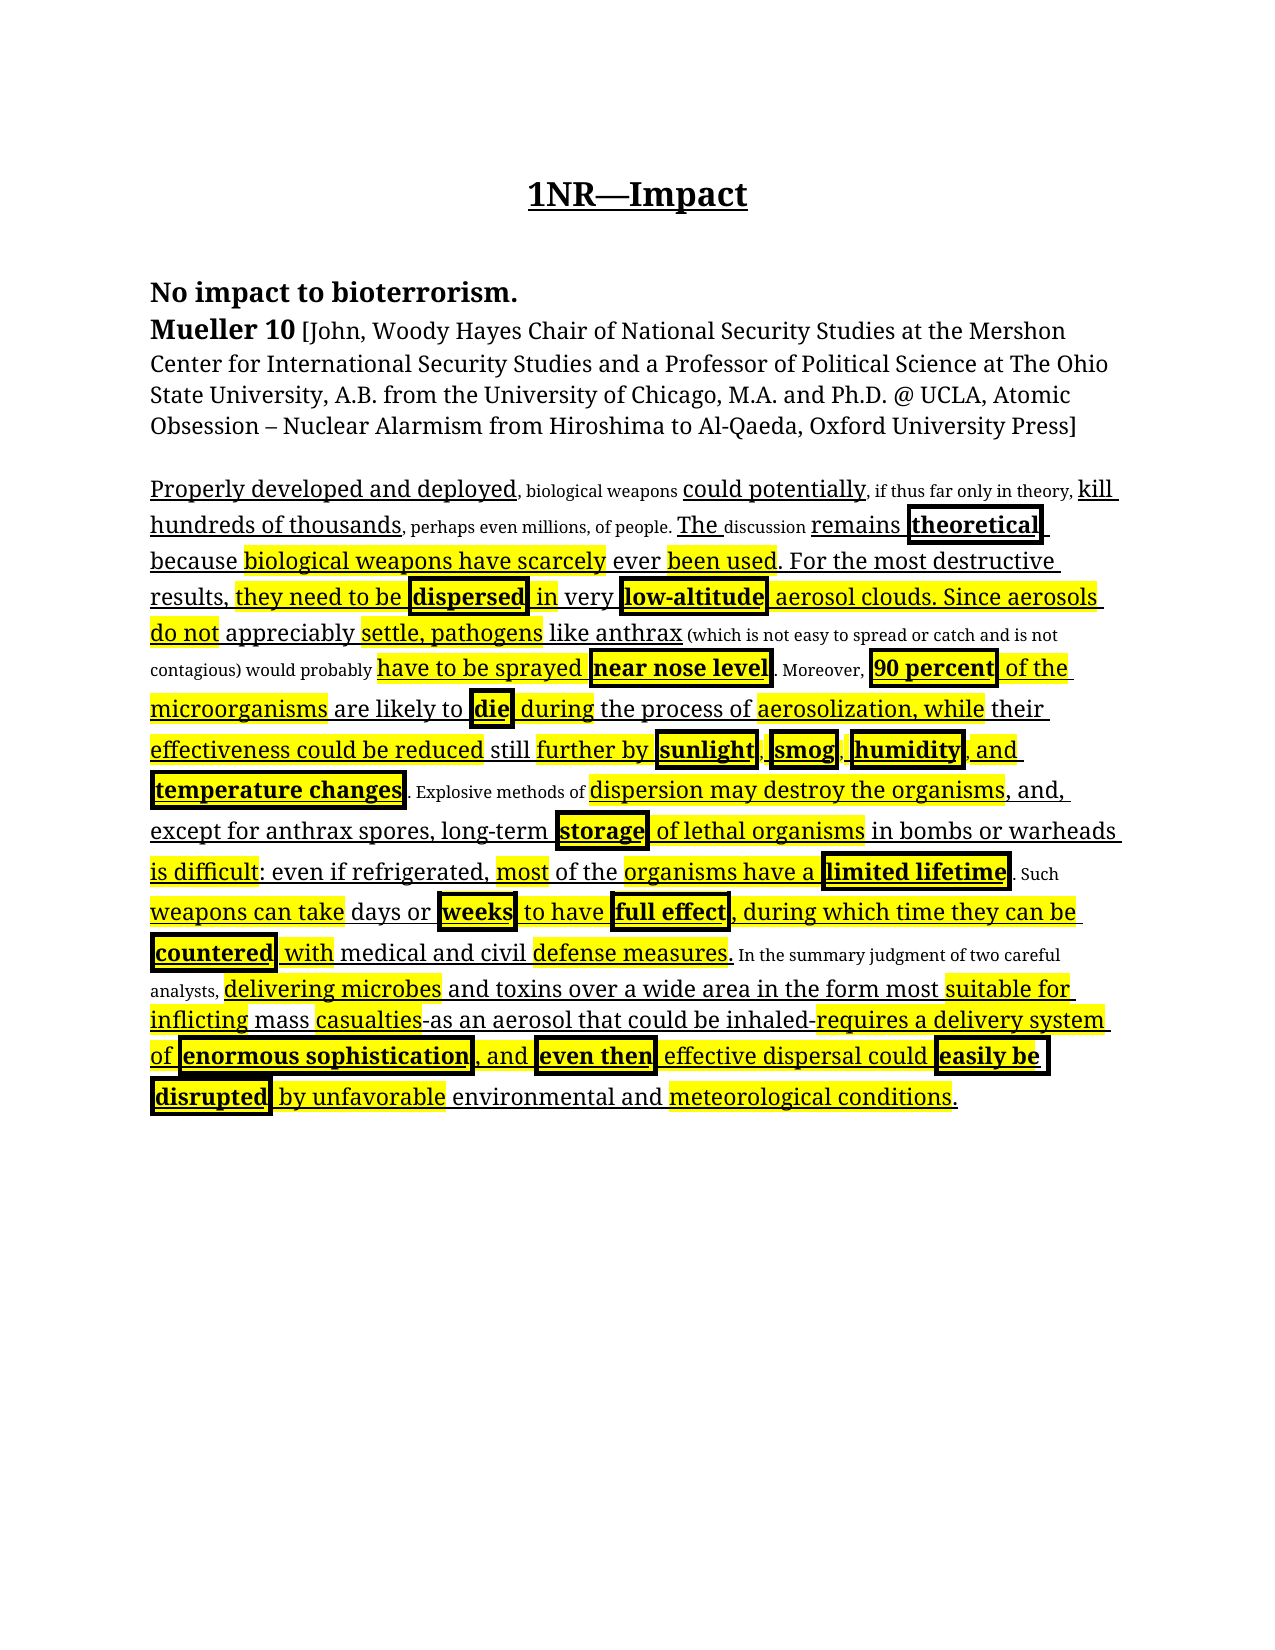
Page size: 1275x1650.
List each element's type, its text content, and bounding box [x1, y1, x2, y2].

text Properly developed and deployed, biological weapons could potentially, if thus far only in theory, kill hundreds of thousands, perhaps even millions, of people. The discussion remains theoretical because biological weapons have scarcely ever been used. For the most destructive results, they need to be dispersed in very low-altitude aerosol clouds. Since aerosols do not appreciably settle, pathogens like anthrax (which is not easy to spread or catch and is not contagious) would probably have to be sprayed near nose level. Moreover, 90 percent of the microorganisms are likely to die during the process of aerosolization, while their effectiveness could be reduced still further by sunlight, smog, humidity, and temperature changes. Explosive methods of dispersion may destroy the organisms, and, except for anthrax spores, long-term storage of lethal organisms in bombs or warheads is difficult: even if refrigerated, most of the organisms have a limited lifetime. Such weapons can take days or weeks to have full effect, during which time they can be countered with medical and civil defense measures. In the summary judgment of two careful analysts, delivering microbes and toxins over a wide area in the form most suitable for inflicting mass casualties-as an aerosol that could be inhaled-requires a delivery system of enormous sophistication, and even then effective dispersal could easily be disrupted by unfavorable environmental and meteorological conditions. [150, 473, 1125, 1116]
text Mueller 10 [John, Woody Hayes Chair of National Security Studies at the Mershon Center for International Security Studies and a Professor of Political Science at The Ohio State University, A.B. from the University of Chicago, M.A. and Ph.D. @ UCLA, Atomic Obsession – Nuclear Alarmism from Hiroshima to Al-Qaeda, Oxford University Press] [150, 311, 1125, 441]
subtitle 1NR—Impact [150, 171, 1125, 216]
text No impact to bioterrorism. [150, 274, 1125, 311]
